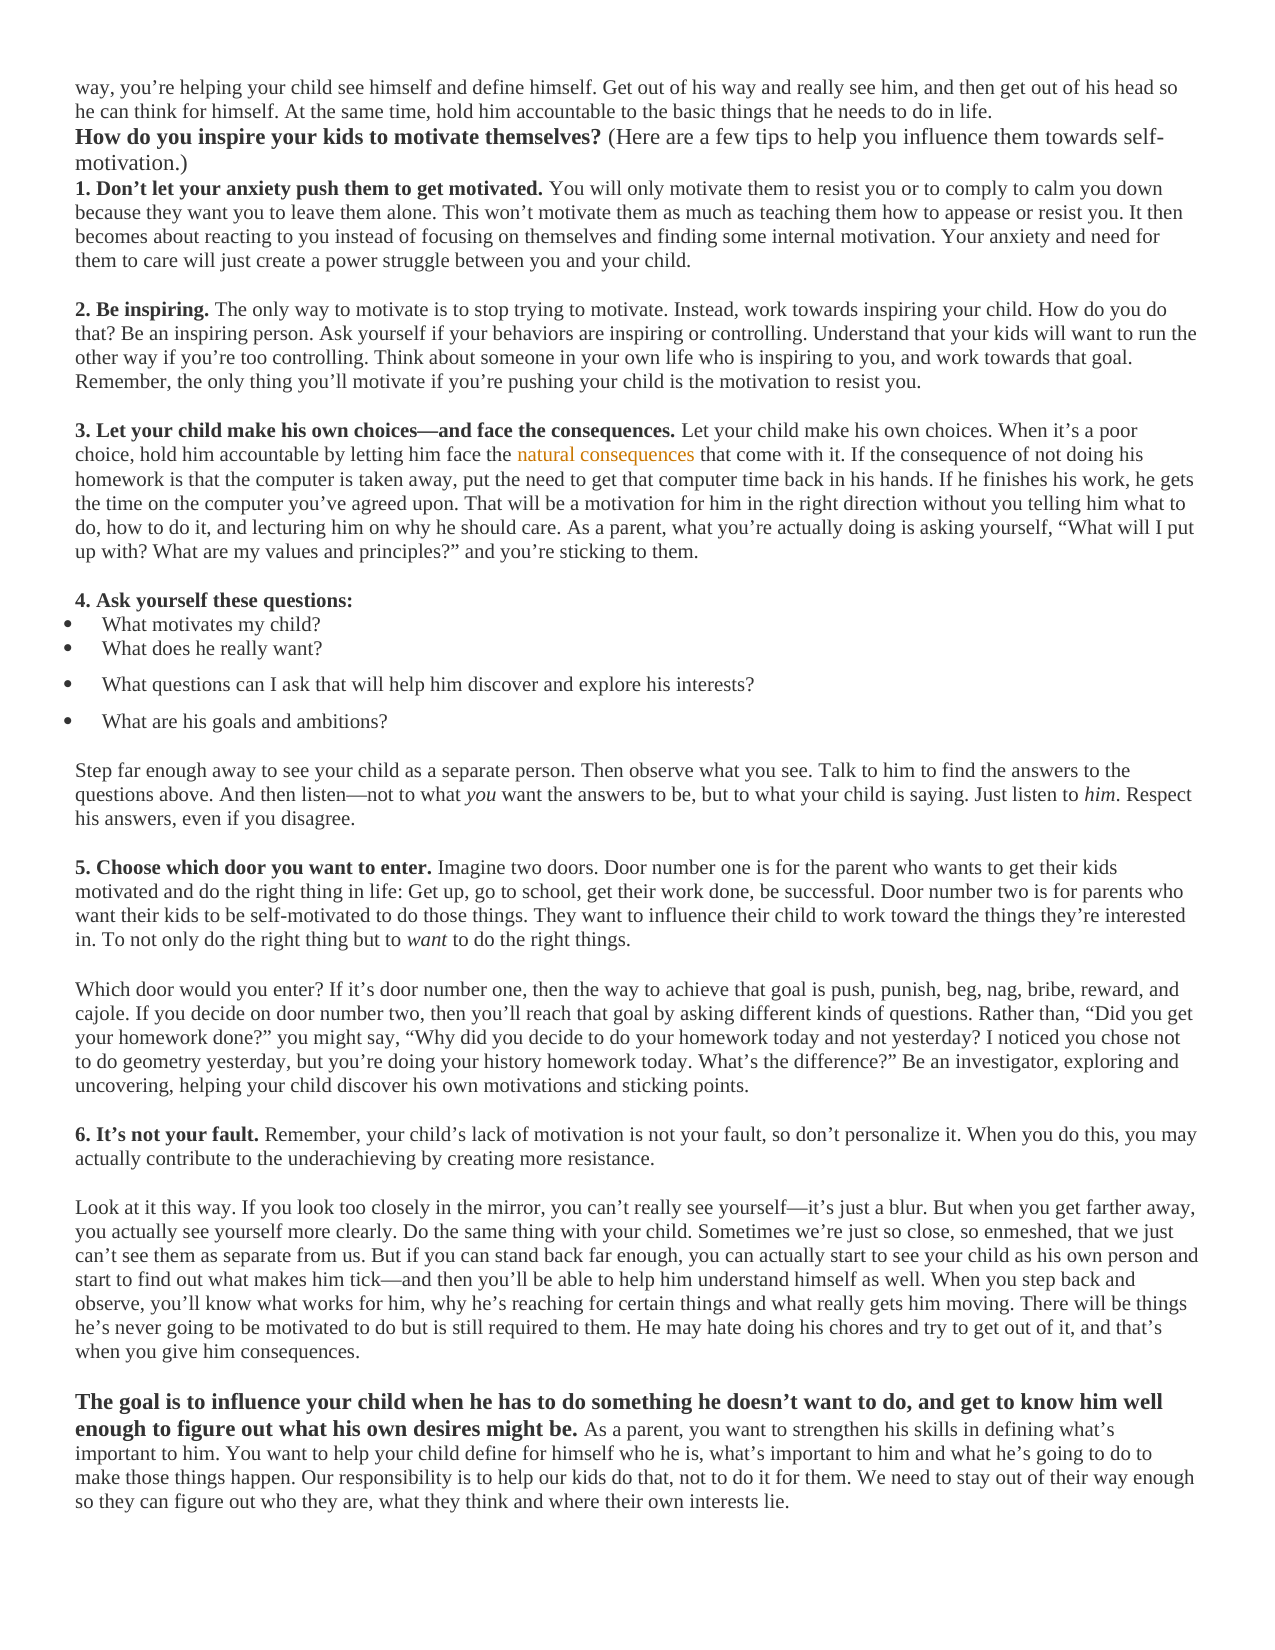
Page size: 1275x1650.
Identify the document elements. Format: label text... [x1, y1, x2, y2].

text 3. Let your child make his own choices—and face the consequences. Let your child make his own choices. When it’s a poor choice, hold him accountable by letting him face the natural consequences that come with it. If the consequence of not doing his homework is that the computer is taken away, put the need to get that computer time back in his hands. If he finishes his work, he gets the time on the computer you’ve agreed upon. That will be a motivation for him in the right direction without you telling him what to do, how to do it, and lecturing him on why he should care. As a parent, what you’re actually doing is asking yourself, “What will I put up with? What are my values and principles?” and you’re sticking to them. [75, 418, 1200, 563]
text 5. Choose which door you want to enter. Imagine two doors. Door number one is for the parent who wants to get their kids motivated and do the right thing in life: Get up, go to school, get their work done, be successful. Door number two is for parents who want their kids to be self-motivated to do those things. They want to influence their child to work toward the things they’re interested in. To not only do the right thing but to want to do the right things. [75, 855, 1200, 951]
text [75, 75, 1200, 123]
text 1. Don’t let your anxiety push them to get motivated. You will only motivate them to resist you or to comply to calm you down because they want you to leave them alone. This won’t motivate them as much as teaching them how to appease or resist you. It then becomes about reacting to you instead of focusing on themselves and finding some internal motivation. Your anxiety and need for them to care will just create a power struggle between you and your child. [75, 176, 1200, 272]
text Which door would you enter? If it’s door number one, then the way to achieve that goal is push, punish, beg, nag, bribe, reward, and cajole. If you decide on door number two, then you’ll reach that goal by asking different kinds of questions. Rather than, “Did you get your homework done?” you might say, “Why did you decide to do your homework today and not yesterday? I noticed you chose not to do geometry yesterday, but you’re doing your history homework today. What’s the difference?” Be an investigator, exploring and uncovering, helping your child discover his own motivations and sticking points. [75, 976, 1200, 1097]
text How do you inspire your kids to motivate themselves? (Here are a few tips to help you influence them towards self-motivation.) [75, 123, 1200, 176]
text 4. Ask yourself these questions: [75, 588, 1200, 612]
text Look at it this way. If you look too closely in the mirror, you can’t really see yourself—it’s just a blur. But when you get farther away, you actually see yourself more clearly. Do the same thing with your child. Sometimes we’re just so close, so enmeshed, that we just can’t see them as separate from us. But if you can stand back far enough, you can actually start to see your child as his own person and start to find out what makes him tick—and then you’ll be able to help him understand himself as well. When you step back and observe, you’ll know what works for him, why he’s reaching for certain things and what really gets him moving. There will be things he’s never going to be motivated to do but is still required to them. He may hate doing his chores and try to get out of it, and that’s when you give him consequences. [75, 1195, 1200, 1363]
text The goal is to influence your child when he has to do something he doesn’t want to do, and get to know him well enough to figure out what his own desires might be. As a parent, you want to strengthen his skills in defining what’s important to him. You want to help your child define for himself who he is, what’s important to him and what he’s going to do to make those things happen. Our responsibility is to help our kids do that, not to do it for them. We need to stay out of their way enough so they can figure out who they are, what they think and where their own interests lie. [75, 1388, 1200, 1513]
list What are his goals and ambitions? [64, 709, 1200, 733]
list What motivates my child? [64, 612, 1200, 636]
text 2. Be inspiring. The only way to motivate is to stop trying to motivate. Instead, work towards inspiring your child. How do you do that? Be an inspiring person. Ask yourself if your behaviors are inspiring or controlling. Understand that your kids will want to run the other way if you’re too controlling. Think about someone in your own life who is inspiring to you, and work towards that goal. Remember, the only thing you’ll motivate if you’re pushing your child is the motivation to resist you. [75, 297, 1200, 393]
list What questions can I ask that will help him discover and explore his interests? [64, 672, 1200, 696]
text Step far enough away to see your child as a separate person. Then observe what you see. Talk to him to find the answers to the questions above. And then listen—not to what you want the answers to be, but to what your child is saying. Just listen to him. Respect his answers, even if you disagree. [75, 758, 1200, 830]
text 6. It’s not your fault. Remember, your child’s lack of motivation is not your fault, so don’t personalize it. When you do this, you may actually contribute to the underachieving by creating more resistance. [75, 1122, 1200, 1170]
list What does he really want? [64, 636, 1200, 660]
